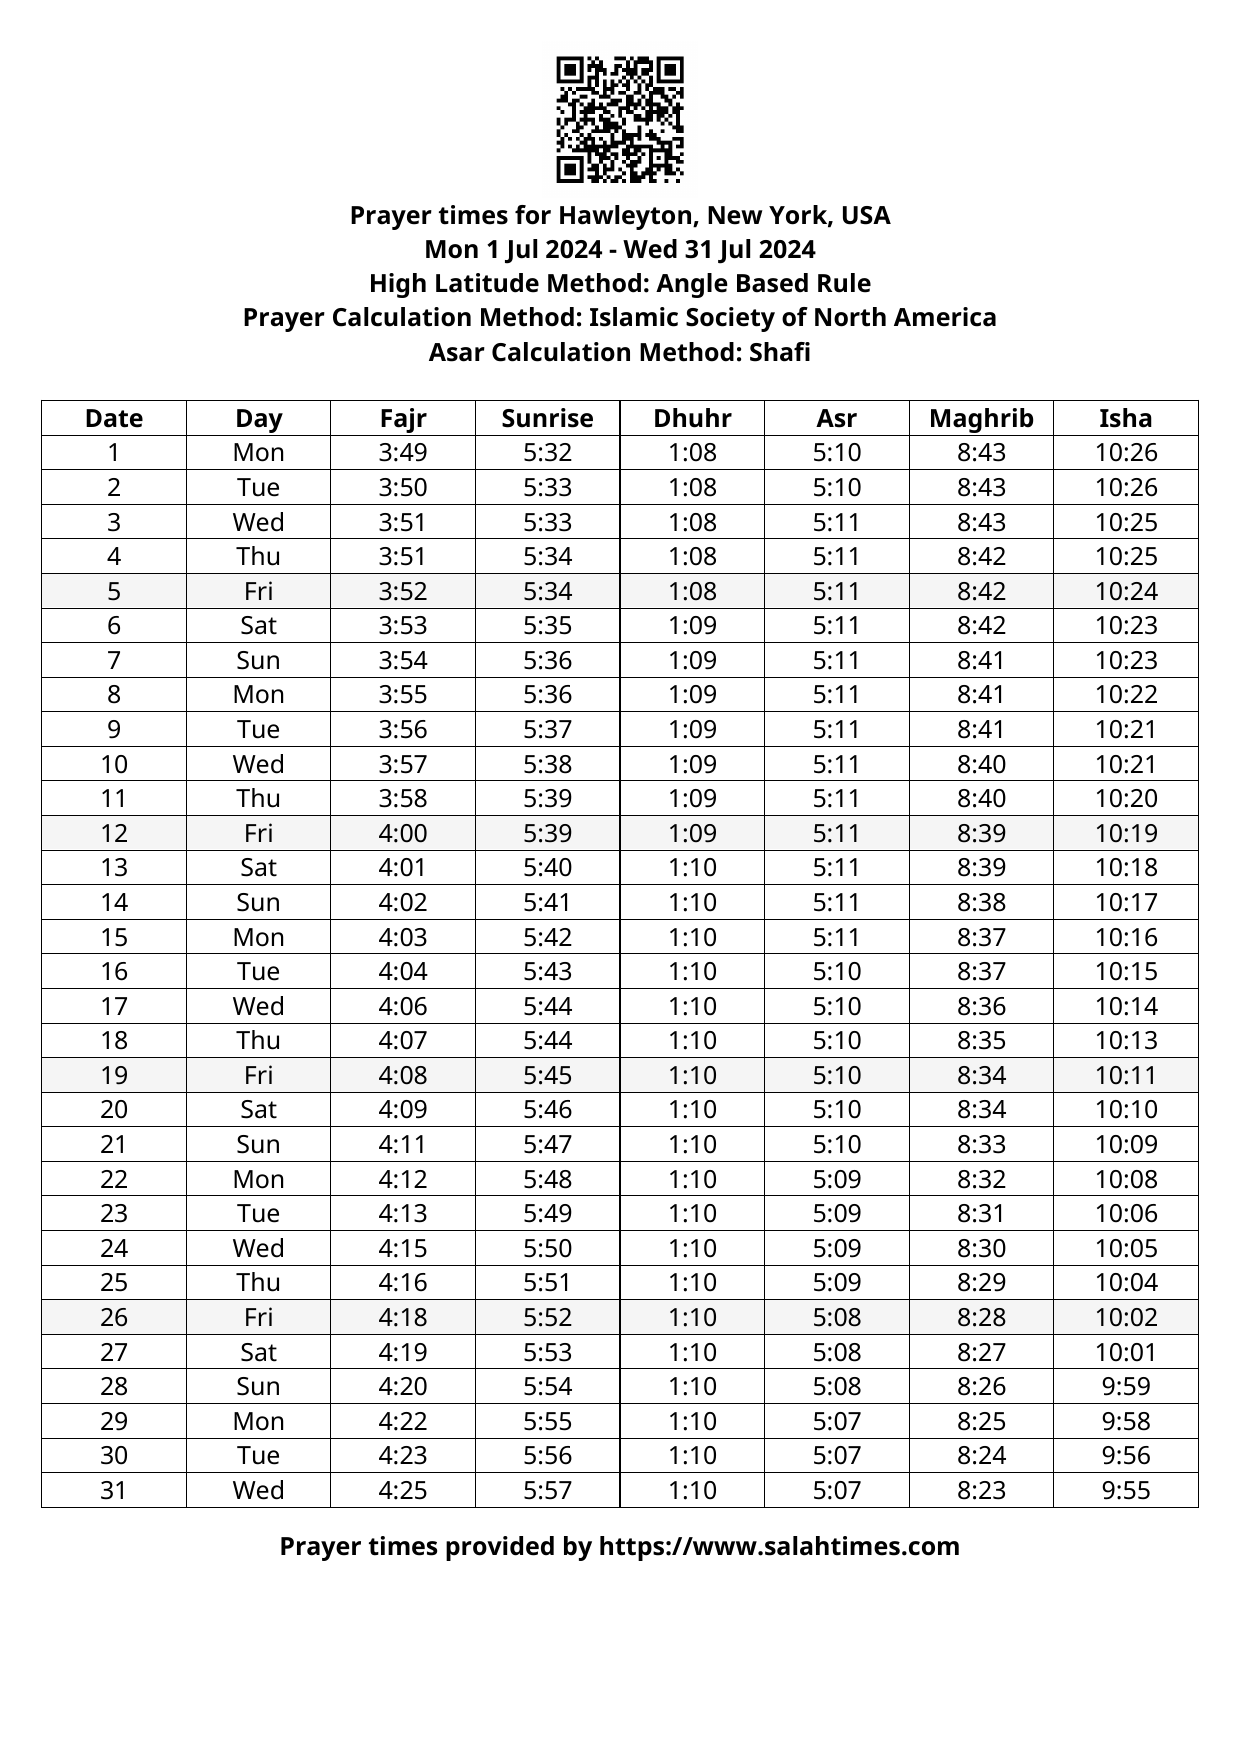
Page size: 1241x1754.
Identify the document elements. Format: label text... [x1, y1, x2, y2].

table_cell 8:25 [910, 1404, 1053, 1437]
table_cell 5:44 [476, 1024, 619, 1057]
table_cell 5:39 [476, 816, 619, 849]
table_cell 3:53 [331, 609, 475, 642]
table_cell 5:57 [476, 1473, 619, 1507]
table_cell 1:09 [621, 643, 764, 677]
table_cell 3:49 [331, 436, 475, 469]
table_cell 5:11 [765, 505, 909, 538]
table_cell 8:35 [910, 1024, 1053, 1057]
table_cell 4:06 [331, 989, 475, 1022]
table_cell Thu [187, 1266, 330, 1299]
table_cell 5:10 [765, 436, 909, 469]
table_cell 8:29 [910, 1266, 1053, 1299]
table_cell 10:11 [1054, 1058, 1198, 1092]
table_cell 10:08 [1054, 1162, 1198, 1195]
table_cell 3:55 [331, 678, 475, 711]
table_cell 4:16 [331, 1266, 475, 1299]
table_cell 5:09 [765, 1196, 909, 1230]
table_cell 4:11 [331, 1127, 475, 1161]
table_cell 8:39 [910, 816, 1053, 849]
table_cell 1:09 [621, 816, 764, 849]
table_cell 1:10 [621, 1439, 764, 1472]
table_cell 5:10 [765, 989, 909, 1022]
table_cell 5:10 [765, 1127, 909, 1161]
table_cell 8:37 [910, 920, 1053, 953]
table_cell 1:10 [621, 1162, 764, 1195]
table_cell 1:08 [621, 470, 764, 504]
table_cell 30 [42, 1439, 186, 1472]
table_cell 4:01 [331, 851, 475, 884]
table_cell 5:47 [476, 1127, 619, 1161]
table_cell 23 [42, 1196, 186, 1230]
table_cell Thu [187, 539, 330, 573]
table_cell 8:42 [910, 539, 1053, 573]
table_cell 10:25 [1054, 505, 1198, 538]
table_cell 5:11 [765, 781, 909, 815]
table_cell 10:26 [1054, 436, 1198, 469]
table_cell 8:42 [910, 574, 1053, 607]
table_cell 4:04 [331, 954, 475, 988]
table_cell 10:09 [1054, 1127, 1198, 1161]
table_cell 8:40 [910, 747, 1053, 780]
table_cell 4:18 [331, 1300, 475, 1334]
table_cell 8:34 [910, 1058, 1053, 1092]
table_header Dhuhr [621, 401, 764, 434]
table_header Maghrib [910, 401, 1053, 434]
table_cell 5:33 [476, 470, 619, 504]
table_cell 10 [42, 747, 186, 780]
table_cell 1:10 [621, 1300, 764, 1334]
table_cell 1:10 [621, 1058, 764, 1092]
table_cell 12 [42, 816, 186, 849]
table_cell 10:06 [1054, 1196, 1198, 1230]
table_cell 10:23 [1054, 643, 1198, 677]
table_cell 1:09 [621, 781, 764, 815]
table_cell 5:51 [476, 1266, 619, 1299]
table_cell 5:35 [476, 609, 619, 642]
table_cell 1:10 [621, 851, 764, 884]
table_cell 5:33 [476, 505, 619, 538]
table_cell 5:40 [476, 851, 619, 884]
table_cell 5:11 [765, 678, 909, 711]
table_cell 5:11 [765, 643, 909, 677]
table_cell Fri [187, 1300, 330, 1334]
table_cell 1:10 [621, 954, 764, 988]
table_cell Mon [187, 1404, 330, 1437]
table_cell 1:10 [621, 1093, 764, 1126]
table_cell 31 [42, 1473, 186, 1507]
table_cell Wed [187, 505, 330, 538]
table_cell 29 [42, 1404, 186, 1437]
table_cell 5:09 [765, 1266, 909, 1299]
table_cell 8:40 [910, 781, 1053, 815]
table_cell 4:03 [331, 920, 475, 953]
table_cell 1:10 [621, 1335, 764, 1368]
table_cell 10:15 [1054, 954, 1198, 988]
table_cell 1:09 [621, 747, 764, 780]
table_header Isha [1054, 401, 1198, 434]
table_cell 8:41 [910, 643, 1053, 677]
table_cell Sun [187, 643, 330, 677]
table_cell Mon [187, 436, 330, 469]
table_cell 4:08 [331, 1058, 475, 1092]
table_cell 8:41 [910, 678, 1053, 711]
text Prayer times for Hawleyton, New York, USA [42, 198, 1198, 232]
table_cell 5:10 [765, 1093, 909, 1126]
table_cell Fri [187, 816, 330, 849]
table_cell 10:13 [1054, 1024, 1198, 1057]
table_cell 5:07 [765, 1439, 909, 1472]
table_cell 8:38 [910, 885, 1053, 919]
table_cell 10:10 [1054, 1093, 1198, 1126]
table_cell 10:23 [1054, 609, 1198, 642]
table_cell Mon [187, 1162, 330, 1195]
table_cell 4:20 [331, 1369, 475, 1403]
table_cell 20 [42, 1093, 186, 1126]
table_cell 5:32 [476, 436, 619, 469]
table_cell 5:10 [765, 1024, 909, 1057]
table_cell 1:10 [621, 1404, 764, 1437]
table_cell 11 [42, 781, 186, 815]
table_cell Sat [187, 851, 330, 884]
picture [542, 41, 699, 198]
text Prayer Calculation Method: Islamic Society of North America [42, 300, 1198, 334]
table_cell 8:24 [910, 1439, 1053, 1472]
table_cell 5:11 [765, 712, 909, 746]
table_cell 1:09 [621, 678, 764, 711]
table_cell 17 [42, 989, 186, 1022]
table_cell 22 [42, 1162, 186, 1195]
table_cell 4:13 [331, 1196, 475, 1230]
table_cell Wed [187, 1231, 330, 1264]
table_cell 6 [42, 609, 186, 642]
table_cell 26 [42, 1300, 186, 1334]
table_header Date [42, 401, 186, 434]
text Prayer times provided by https://www.salahtimes.com [42, 1528, 1198, 1563]
table_cell 5:55 [476, 1404, 619, 1437]
table_cell 5:11 [765, 747, 909, 780]
table_cell 8:34 [910, 1093, 1053, 1126]
table_cell 10:24 [1054, 574, 1198, 607]
table_cell 1:10 [621, 1196, 764, 1230]
table_cell 8:43 [910, 470, 1053, 504]
table_cell 5:07 [765, 1404, 909, 1437]
table_cell 4:02 [331, 885, 475, 919]
text High Latitude Method: Angle Based Rule [42, 266, 1198, 300]
table_cell 1:10 [621, 989, 764, 1022]
table_cell 10:25 [1054, 539, 1198, 573]
table_cell 5:10 [765, 1058, 909, 1092]
table_cell 3:56 [331, 712, 475, 746]
table_cell 5:11 [765, 920, 909, 953]
table_cell 5:09 [765, 1162, 909, 1195]
table_cell Sun [187, 885, 330, 919]
table_cell 5:49 [476, 1196, 619, 1230]
table_cell 5:56 [476, 1439, 619, 1472]
table_header Day [187, 401, 330, 434]
table_cell 3 [42, 505, 186, 538]
table_cell 8:43 [910, 505, 1053, 538]
table_cell 8:36 [910, 989, 1053, 1022]
table_cell 8:39 [910, 851, 1053, 884]
table_cell 10:14 [1054, 989, 1198, 1022]
table_cell 4:00 [331, 816, 475, 849]
table_cell 8 [42, 678, 186, 711]
table_cell 3:50 [331, 470, 475, 504]
table_cell 8:33 [910, 1127, 1053, 1161]
table_cell 5:45 [476, 1058, 619, 1092]
table_header Fajr [331, 401, 475, 434]
table_cell 2 [42, 470, 186, 504]
table_cell 5:10 [765, 470, 909, 504]
table_cell 5:09 [765, 1231, 909, 1264]
table_cell 10:04 [1054, 1266, 1198, 1299]
table_cell Fri [187, 574, 330, 607]
table_cell Wed [187, 747, 330, 780]
table_cell 4:07 [331, 1024, 475, 1057]
table_cell 1:10 [621, 1369, 764, 1403]
table_cell 1:08 [621, 574, 764, 607]
table_cell 4:22 [331, 1404, 475, 1437]
table_cell 1:08 [621, 436, 764, 469]
table_cell 1:09 [621, 609, 764, 642]
table_cell 10:01 [1054, 1335, 1198, 1368]
table_cell 5:53 [476, 1335, 619, 1368]
table_cell 8:27 [910, 1335, 1053, 1368]
table_cell 19 [42, 1058, 186, 1092]
table_cell Tue [187, 1439, 330, 1472]
table_cell 8:32 [910, 1162, 1053, 1195]
table_cell 1:10 [621, 1266, 764, 1299]
table_cell 4:25 [331, 1473, 475, 1507]
text Asar Calculation Method: Shafi [42, 334, 1198, 368]
table_cell 4:23 [331, 1439, 475, 1472]
table_cell 4:19 [331, 1335, 475, 1368]
table_cell 28 [42, 1369, 186, 1403]
table_cell 10:19 [1054, 816, 1198, 849]
table_cell 25 [42, 1266, 186, 1299]
table_cell 16 [42, 954, 186, 988]
table_cell 5:08 [765, 1369, 909, 1403]
table_cell Thu [187, 781, 330, 815]
table_cell 10:02 [1054, 1300, 1198, 1334]
table_cell 8:41 [910, 712, 1053, 746]
table_cell Sun [187, 1369, 330, 1403]
table_cell 10:20 [1054, 781, 1198, 815]
table_cell 21 [42, 1127, 186, 1161]
table_cell 15 [42, 920, 186, 953]
table_cell 5:11 [765, 609, 909, 642]
table_cell 5:46 [476, 1093, 619, 1126]
table_cell 13 [42, 851, 186, 884]
table_cell Wed [187, 1473, 330, 1507]
table_cell 4 [42, 539, 186, 573]
table_cell 5:36 [476, 643, 619, 677]
table_cell 1:10 [621, 1024, 764, 1057]
table_cell 5:11 [765, 574, 909, 607]
table_cell Sat [187, 1335, 330, 1368]
table_cell 5:37 [476, 712, 619, 746]
table_cell 9 [42, 712, 186, 746]
table_cell 18 [42, 1024, 186, 1057]
table_cell 5:11 [765, 885, 909, 919]
table_cell 5:08 [765, 1335, 909, 1368]
table_cell Tue [187, 470, 330, 504]
table_cell 8:31 [910, 1196, 1053, 1230]
table_cell Wed [187, 989, 330, 1022]
table_cell 3:58 [331, 781, 475, 815]
table_cell 3:51 [331, 539, 475, 573]
table_cell Sun [187, 1127, 330, 1161]
table_cell 5:10 [765, 954, 909, 988]
table_cell 9:56 [1054, 1439, 1198, 1472]
table_cell 8:30 [910, 1231, 1053, 1264]
table_cell Sat [187, 1093, 330, 1126]
table_cell 8:26 [910, 1369, 1053, 1403]
table_cell 1:10 [621, 1127, 764, 1161]
table_cell Sat [187, 609, 330, 642]
table_cell Mon [187, 920, 330, 953]
table_cell 3:52 [331, 574, 475, 607]
table_cell Tue [187, 712, 330, 746]
table_cell 5:11 [765, 851, 909, 884]
table_cell 5:44 [476, 989, 619, 1022]
table_cell Tue [187, 1196, 330, 1230]
table_cell 8:23 [910, 1473, 1053, 1507]
table_cell 8:43 [910, 436, 1053, 469]
table_cell 1:10 [621, 1473, 764, 1507]
table_cell 5:42 [476, 920, 619, 953]
table_cell 10:16 [1054, 920, 1198, 953]
table_cell 5 [42, 574, 186, 607]
table_cell 5:48 [476, 1162, 619, 1195]
table_cell 3:51 [331, 505, 475, 538]
table_cell 5:38 [476, 747, 619, 780]
table_cell Tue [187, 954, 330, 988]
table_cell Mon [187, 678, 330, 711]
table_cell 9:55 [1054, 1473, 1198, 1507]
table_cell 1 [42, 436, 186, 469]
table_cell 8:42 [910, 609, 1053, 642]
text Mon 1 Jul 2024 - Wed 31 Jul 2024 [42, 232, 1198, 266]
table_cell 5:43 [476, 954, 619, 988]
table_cell 5:34 [476, 539, 619, 573]
table_cell 1:09 [621, 712, 764, 746]
table_cell 5:08 [765, 1300, 909, 1334]
table_cell 10:26 [1054, 470, 1198, 504]
table_cell 1:10 [621, 1231, 764, 1264]
table_cell 1:08 [621, 505, 764, 538]
table_cell Thu [187, 1024, 330, 1057]
table_cell 5:54 [476, 1369, 619, 1403]
table_cell 9:59 [1054, 1369, 1198, 1403]
table_cell 5:39 [476, 781, 619, 815]
table_cell 10:21 [1054, 712, 1198, 746]
table_cell 5:11 [765, 539, 909, 573]
table_cell 8:37 [910, 954, 1053, 988]
table_cell 5:41 [476, 885, 619, 919]
table_cell Fri [187, 1058, 330, 1092]
table_cell 3:54 [331, 643, 475, 677]
table_header Asr [765, 401, 909, 434]
table_cell 27 [42, 1335, 186, 1368]
table_cell 3:57 [331, 747, 475, 780]
table_cell 4:12 [331, 1162, 475, 1195]
table_cell 5:11 [765, 816, 909, 849]
table_cell 1:08 [621, 539, 764, 573]
table_cell 1:10 [621, 920, 764, 953]
table_cell 7 [42, 643, 186, 677]
table_cell 1:10 [621, 885, 764, 919]
table_cell 10:17 [1054, 885, 1198, 919]
table_header Sunrise [476, 401, 619, 434]
table_cell 5:52 [476, 1300, 619, 1334]
table_cell 10:18 [1054, 851, 1198, 884]
table_cell 5:07 [765, 1473, 909, 1507]
table_cell 5:36 [476, 678, 619, 711]
table_cell 10:22 [1054, 678, 1198, 711]
table_cell 4:09 [331, 1093, 475, 1126]
table_cell 10:05 [1054, 1231, 1198, 1264]
table_cell 24 [42, 1231, 186, 1264]
table_cell 5:50 [476, 1231, 619, 1264]
table_cell 10:21 [1054, 747, 1198, 780]
table_cell 4:15 [331, 1231, 475, 1264]
table_cell 8:28 [910, 1300, 1053, 1334]
table_cell 5:34 [476, 574, 619, 607]
table_cell 14 [42, 885, 186, 919]
table_cell 9:58 [1054, 1404, 1198, 1437]
